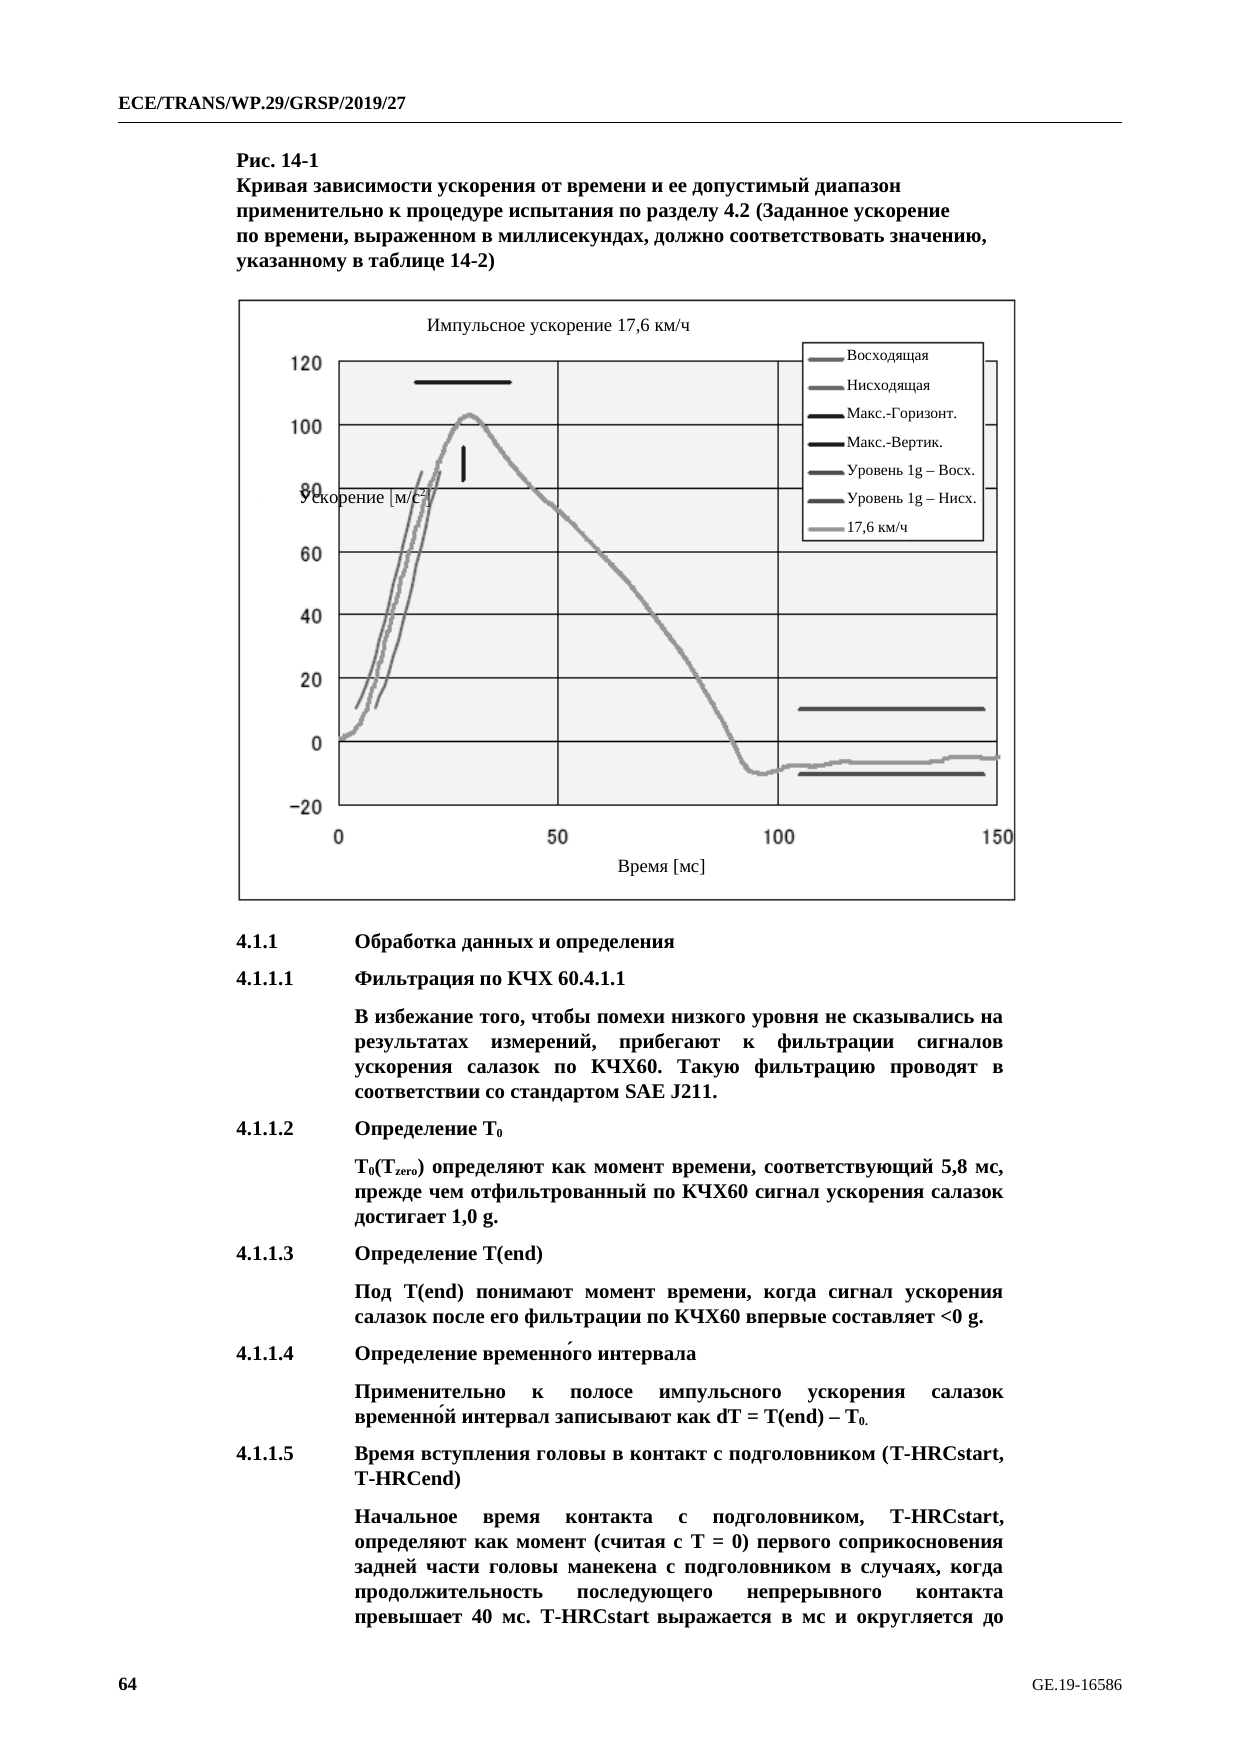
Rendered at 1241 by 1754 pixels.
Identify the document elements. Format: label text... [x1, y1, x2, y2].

text 4.1.1.2 Определение T0 [236, 1115, 1033, 1140]
text 4.1.1.3 Определение T(end) [236, 1240, 1033, 1265]
text Под T(end) понимают момент времени, когда сигнал ускорения салазок после его фильтрации по КЧХ60 впервые составляет <0 g. [354, 1278, 1004, 1328]
text 4.1.1.4 Определение временно́го интервала [236, 1340, 1033, 1365]
text В избежание того, чтобы помехи низкого уровня не сказывались на результатах измерений, прибегают к фильтрации сигналов ускорения салазок по КЧХ60. Такую фильтрацию проводят в соответствии со стандартом SAE J211. [354, 1003, 1004, 1103]
text 4.1.1.1 Фильтрация по КЧХ 60.4.1.1 [236, 965, 1033, 990]
text Применительно к полосе импульсного ускорения салазок временно́й интервал записывают как dT = T(end) – T0. [354, 1378, 1004, 1428]
text Рис. 14-1 Кривая зависимости ускорения от времени и ее допустимый диапазон применительно к процедуре испытания по разделу 4.2 (Заданное ускорение по времени, выраженном в миллисекундах, должно соответствовать значению, указанному в таблице 14-2) [118, 148, 1004, 273]
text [354, 1503, 1004, 1628]
text 4.1.1 Обработка данных и определения [236, 928, 1033, 953]
text 4.1.1.5 Время вступления головы в контакт с подголовником (T-HRCstart, T-HRCend) [236, 1440, 1004, 1490]
text T0(Tzero) определяют как момент времени, соответствующий 5,8 мс, прежде чем отфильтрованный по КЧХ60 сигнал ускорения салазок достигает 1,0 g. [354, 1153, 1004, 1228]
